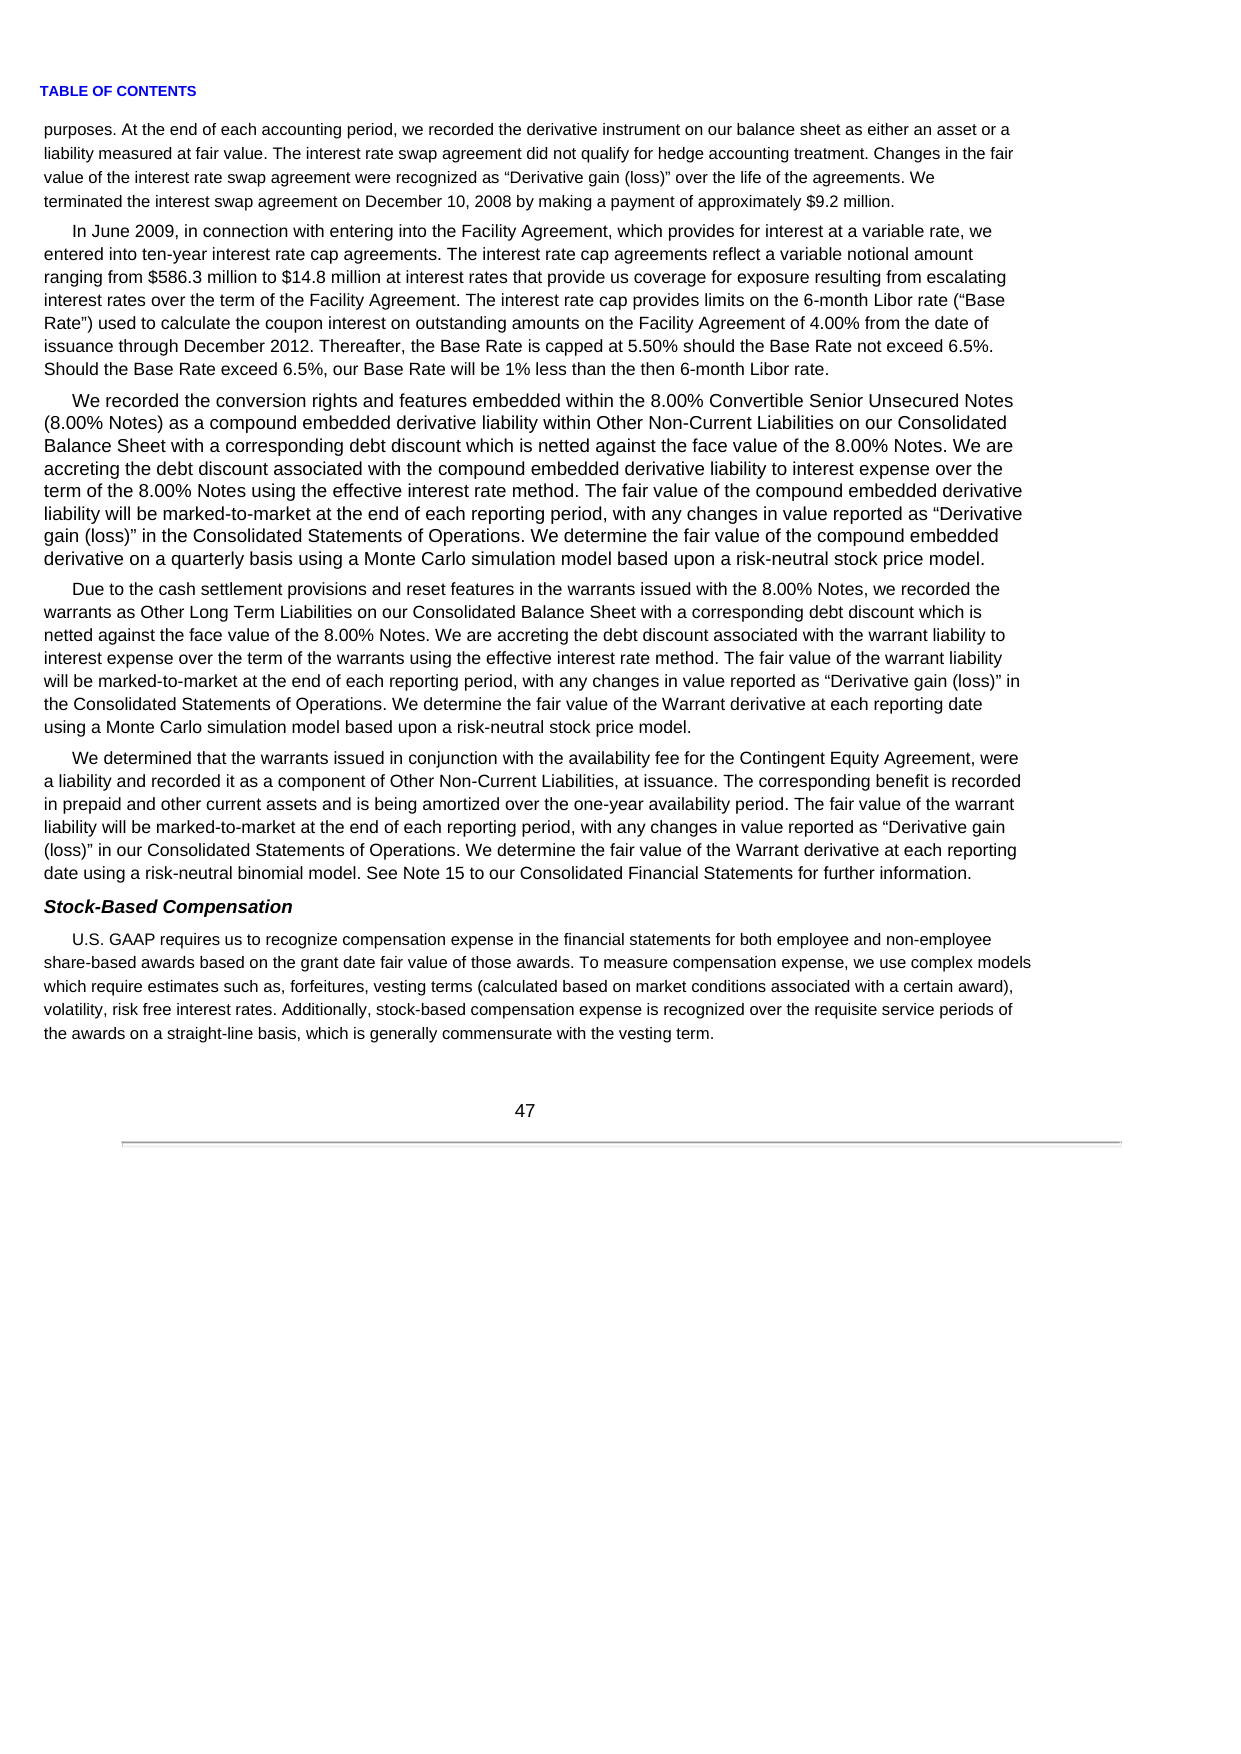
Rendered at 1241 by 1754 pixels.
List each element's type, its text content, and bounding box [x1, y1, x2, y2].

text Stock-Based Compensation [44, 896, 1090, 917]
picture [119, 1139, 1123, 1149]
text In June 2009, in connection with entering into the Facility Agreement, which provides for interest at a variable rate, we entered into ten-year interest rate cap agreements. The interest rate cap agreements reflect a variable notional amount ranging from $586.3 million to $14.8 million at interest rates that provide us coverage for exposure resulting from escalating interest rates over the term of the Facility Agreement. The interest rate cap provides limits on the 6-month Libor rate (“Base Rate”) used to calculate the coupon interest on outstanding amounts on the Facility Agreement of 4.00% from the date of issuance through December 2012. Thereafter, the Base Rate is capped at 5.50% should the Base Rate not exceed 6.5%. Should the Base Rate exceed 6.5%, our Base Rate will be 1% less than the then 6-month Libor rate. [44, 221, 1028, 379]
text Due to the cash settlement provisions and reset features in the warrants issued with the 8.00% Notes, we recorded the warrants as Other Long Term Liabilities on our Consolidated Balance Sheet with a corresponding debt discount which is netted against the face value of the 8.00% Notes. We are accreting the debt discount associated with the warrant liability to interest expense over the term of the warrants using the effective interest rate method. The fair value of the warrant liability will be marked-to-market at the end of each reporting period, with any changes in value reported as “Derivative gain (loss)” in the Consolidated Statements of Operations. We determine the fair value of the Warrant derivative at each reporting date using a Monte Carlo simulation model based upon a risk-neutral stock price model. [44, 579, 1024, 738]
text We recorded the conversion rights and features embedded within the 8.00% Convertible Senior Unsecured Notes (8.00% Notes) as a compound embedded derivative liability within Other Non-Current Liabilities on our Consolidated Balance Sheet with a corresponding debt discount which is netted against the face value of the 8.00% Notes. We are accreting the debt discount associated with the compound embedded derivative liability to interest expense over the term of the 8.00% Notes using the effective interest rate method. The fair value of the compound embedded derivative liability will be marked-to-market at the end of each reporting period, with any changes in value reported as “Derivative gain (loss)” in the Consolidated Statements of Operations. We determine the fair value of the compound embedded derivative on a quarterly basis using a Monte Carlo simulation model based upon a risk-neutral stock price model. [44, 389, 1036, 569]
text purposes. At the end of each accounting period, we recorded the derivative instrument on our balance sheet as either an asset or a liability measured at fair value. The interest rate swap agreement did not qualify for hedge accounting treatment. Changes in the fair value of the interest rate swap agreement were recognized as “Derivative gain (loss)” over the life of the agreements. We terminated the interest swap agreement on December 10, 2008 by making a payment of approximately $9.2 million. [44, 120, 1015, 211]
text TABLE OF CONTENTS [39, 82, 1090, 99]
text 47 [514, 1100, 1090, 1122]
text We determined that the warrants issued in conjunction with the availability fee for the Contingent Equity Agreement, were a liability and recorded it as a component of Other Non-Current Liabilities, at issuance. The corresponding benefit is recorded in prepaid and other current assets and is being amortized over the one-year availability period. The fair value of the warrant liability will be marked-to-market at the end of each reporting period, with any changes in value reported as “Derivative gain (loss)” in our Consolidated Statements of Operations. We determine the fair value of the Warrant derivative at each reporting date using a risk-neutral binomial model. See Note 15 to our Consolidated Financial Statements for further information. [44, 747, 1024, 883]
text U.S. GAAP requires us to recognize compensation expense in the financial statements for both employee and non-employee share-based awards based on the grant date fair value of those awards. To measure compensation expense, we use complex models which require estimates such as, forfeitures, vesting terms (calculated based on market conditions associated with a certain award), volatility, risk free interest rates. Additionally, stock-based compensation expense is recognized over the requisite service periods of the awards on a straight-line basis, which is generally commensurate with the vesting term. [44, 929, 1034, 1043]
